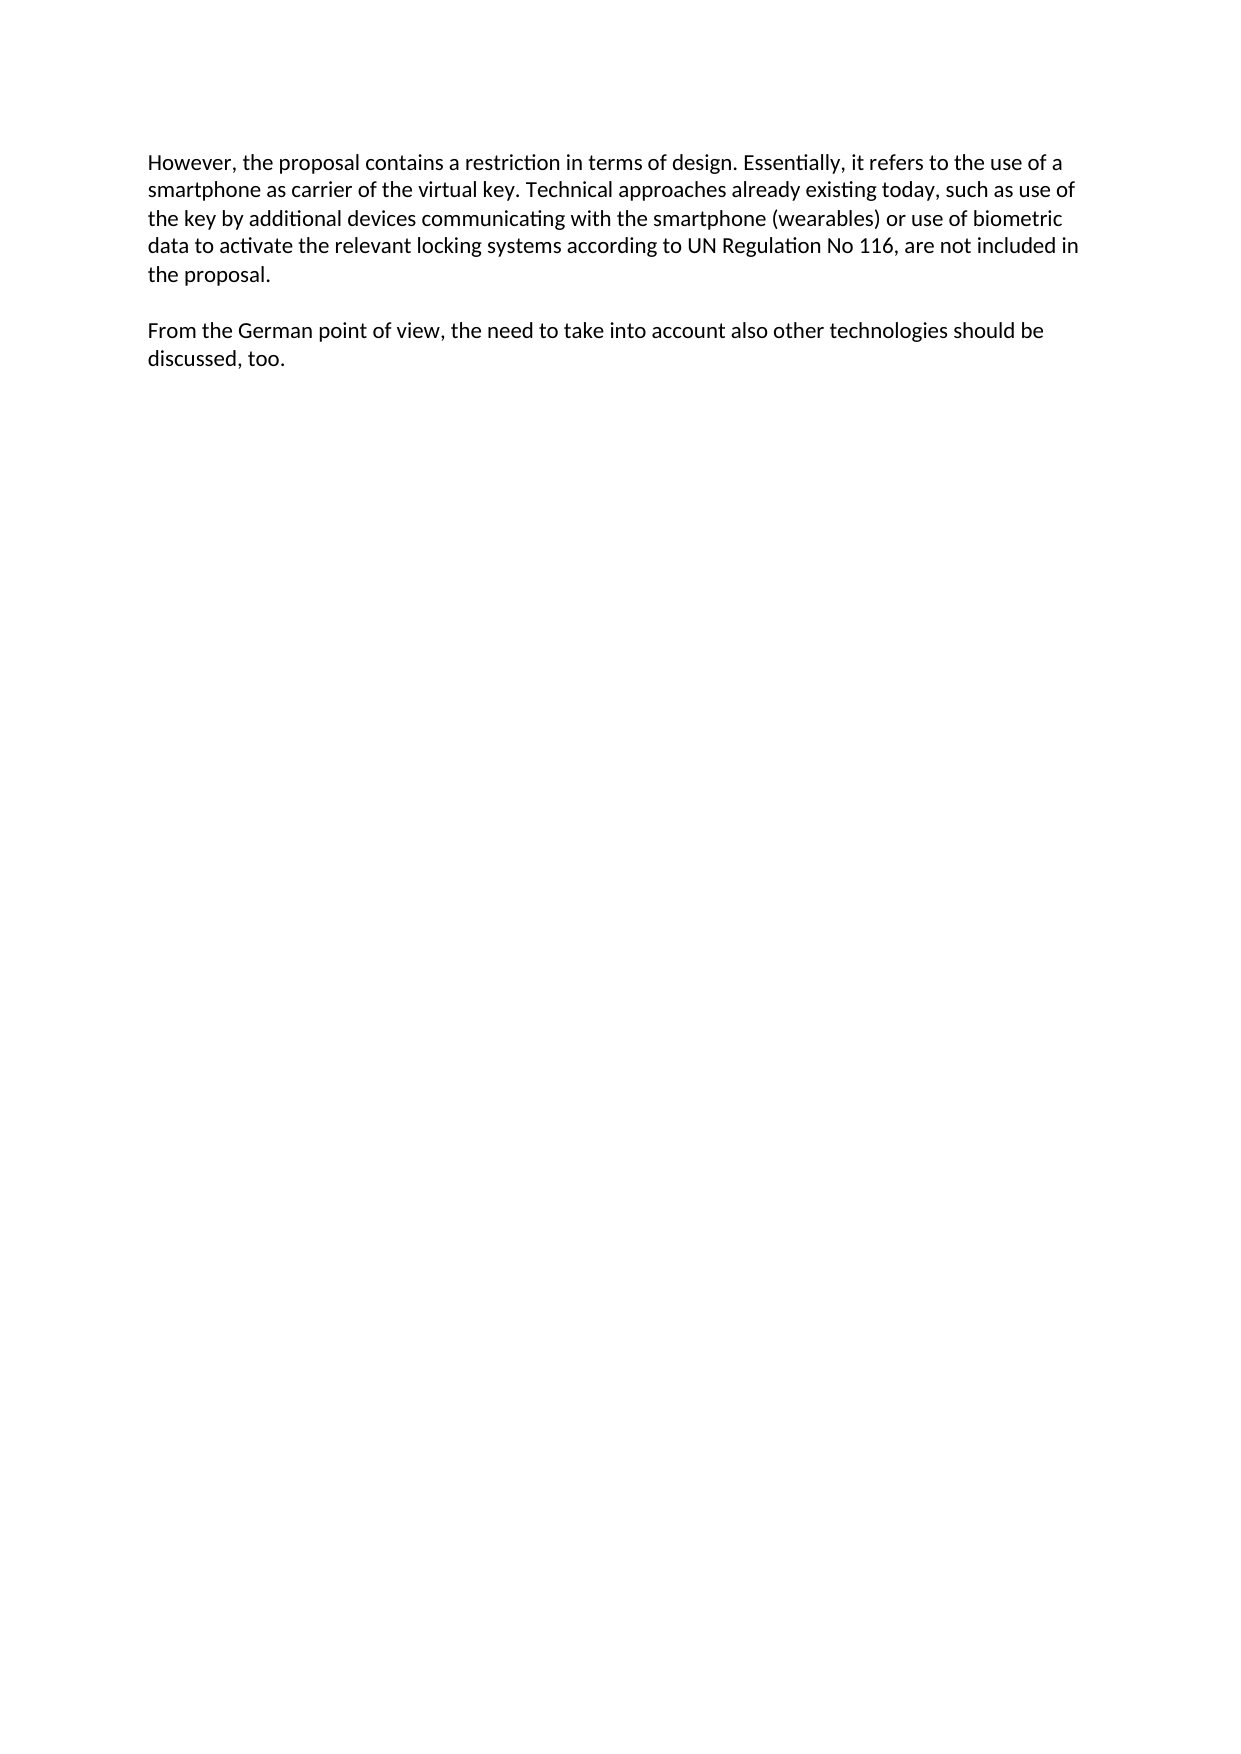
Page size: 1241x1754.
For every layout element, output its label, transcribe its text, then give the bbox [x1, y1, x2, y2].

text However, the proposal contains a restriction in terms of design. Essentially, it refers to the use of a smartphone as carrier of the virtual key. Technical approaches already existing today, such as use of the key by additional devices communicating with the smartphone (wearables) or use of biometric data to activate the relevant locking systems according to UN Regulation No 116, are not included in the proposal. [148, 148, 1093, 288]
text From the German point of view, the need to take into account also other technologies should be discussed, too. [148, 316, 1093, 372]
